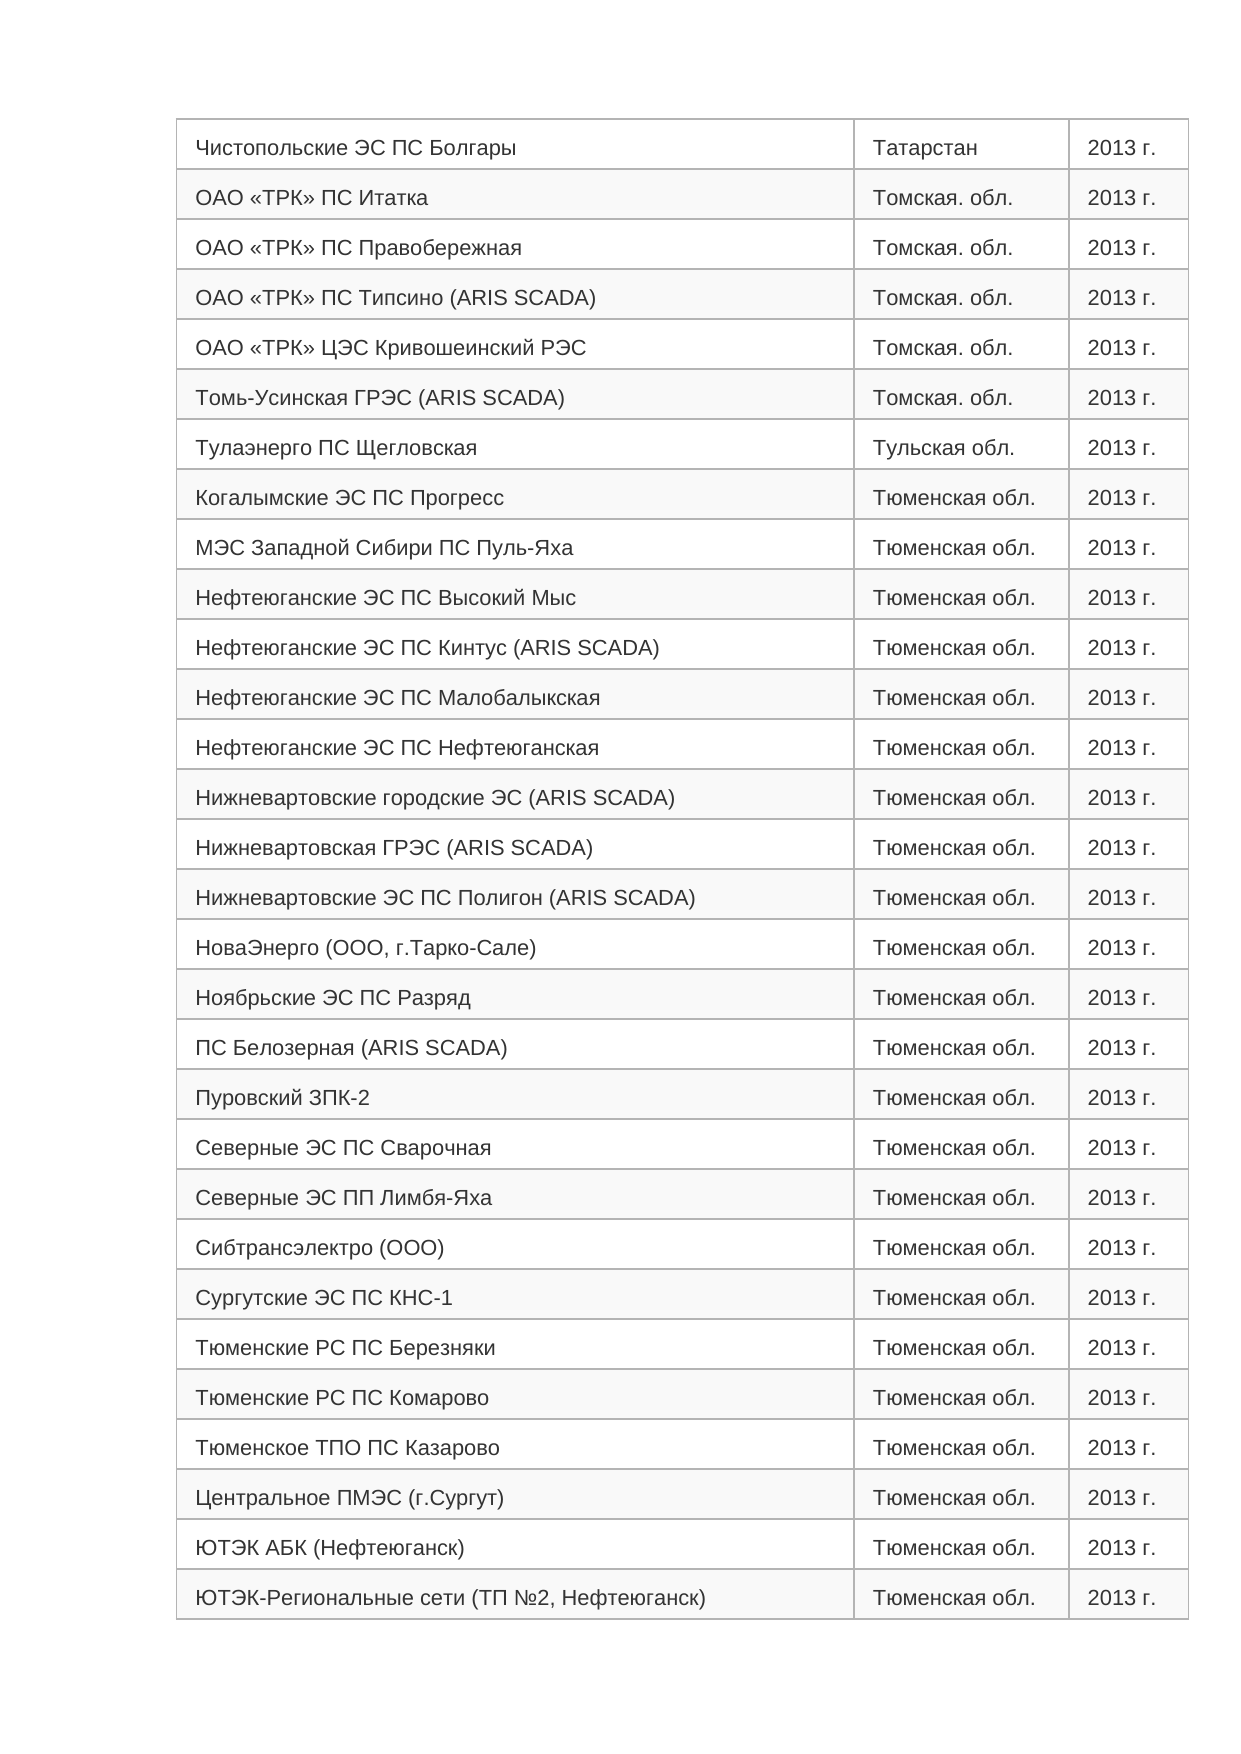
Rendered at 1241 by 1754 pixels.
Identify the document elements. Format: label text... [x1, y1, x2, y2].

table_cell 2013 г. [1070, 170, 1188, 218]
table_cell 2013 г. [1070, 620, 1188, 668]
table_cell Нефтеюганские ЭС ПС Малобалыкская [177, 670, 853, 718]
table_cell Тюменская обл. [855, 570, 1068, 618]
table_cell Нефтеюганские ЭС ПС Кинтус (ARIS SCADA) [177, 620, 853, 668]
table_cell Чистопольские ЭС ПС Болгары [177, 120, 853, 168]
table_cell 2013 г. [1070, 1020, 1188, 1068]
table_cell 2013 г. [1070, 370, 1188, 418]
table_cell ЮТЭК АБК (Нефтеюганск) [177, 1520, 853, 1568]
table_cell Татарстан [855, 120, 1068, 168]
table_cell 2013 г. [1070, 870, 1188, 918]
table_cell Тюменская обл. [855, 620, 1068, 668]
table_cell 2013 г. [1070, 1320, 1188, 1368]
table_cell Томская. обл. [855, 320, 1068, 368]
table_cell 2013 г. [1070, 1520, 1188, 1568]
table_cell ОАО «ТРК» ЦЭС Кривошеинский РЭС [177, 320, 853, 368]
table_cell Тюменская обл. [855, 1320, 1068, 1368]
table_cell ОАО «ТРК» ПС Правобережная [177, 220, 853, 268]
table_cell Тюменское ТПО ПС Казарово [177, 1420, 853, 1468]
table_cell 2013 г. [1070, 1220, 1188, 1268]
table_cell 2013 г. [1070, 1370, 1188, 1418]
table_cell Тюменская обл. [855, 520, 1068, 568]
table_cell Тюменская обл. [855, 1070, 1068, 1118]
table_cell Тюменская обл. [855, 1520, 1068, 1568]
table_cell ЮТЭК-Региональные сети (ТП №2, Нефтеюганск) [177, 1570, 853, 1618]
table_cell 2013 г. [1070, 420, 1188, 468]
table_cell Тюменская обл. [855, 1220, 1068, 1268]
table_cell Тюменская обл. [855, 1420, 1068, 1468]
table_cell Ноябрьские ЭС ПС Разряд [177, 970, 853, 1018]
table_cell ОАО «ТРК» ПС Итатка [177, 170, 853, 218]
table_cell 2013 г. [1070, 770, 1188, 818]
table_cell Тюменская обл. [855, 670, 1068, 718]
table_cell Северные ЭС ПС Сварочная [177, 1120, 853, 1168]
table_cell ОАО «ТРК» ПС Типсино (ARIS SCADA) [177, 270, 853, 318]
table_cell 2013 г. [1070, 720, 1188, 768]
table_cell 2013 г. [1070, 1470, 1188, 1518]
table_cell Тюменская обл. [855, 770, 1068, 818]
table_cell Тюменские РС ПС Комарово [177, 1370, 853, 1418]
table_cell 2013 г. [1070, 270, 1188, 318]
table_cell 2013 г. [1070, 1570, 1188, 1618]
table_cell Центральное ПМЭС (г.Сургут) [177, 1470, 853, 1518]
table_cell НоваЭнерго (ООО, г.Тарко-Сале) [177, 920, 853, 968]
table_cell 2013 г. [1070, 220, 1188, 268]
table_cell Тюменская обл. [855, 820, 1068, 868]
table_cell Томская. обл. [855, 370, 1068, 418]
table_cell 2013 г. [1070, 920, 1188, 968]
table_cell Тульская обл. [855, 420, 1068, 468]
table_cell Нефтеюганские ЭС ПС Нефтеюганская [177, 720, 853, 768]
table_cell Сибтрансэлектро (ООО) [177, 1220, 853, 1268]
table_cell Тюменская обл. [855, 1470, 1068, 1518]
table_cell Тулаэнерго ПС Щегловская [177, 420, 853, 468]
table_cell 2013 г. [1070, 1120, 1188, 1168]
table_cell Томская. обл. [855, 270, 1068, 318]
table_cell 2013 г. [1070, 970, 1188, 1018]
table_cell Томь-Усинская ГРЭС (ARIS SCADA) [177, 370, 853, 418]
table_cell Тюменская обл. [855, 870, 1068, 918]
table_cell Тюменская обл. [855, 1570, 1068, 1618]
table_cell 2013 г. [1070, 820, 1188, 868]
table_cell 2013 г. [1070, 670, 1188, 718]
table_cell Пуровский ЗПК-2 [177, 1070, 853, 1118]
table_cell Нефтеюганские ЭС ПС Высокий Мыс [177, 570, 853, 618]
table_cell Сургутские ЭС ПС КНС-1 [177, 1270, 853, 1318]
table_cell 2013 г. [1070, 120, 1188, 168]
table_cell 2013 г. [1070, 470, 1188, 518]
table_cell Тюменская обл. [855, 1170, 1068, 1218]
table_cell Нижневартовская ГРЭС (ARIS SCADA) [177, 820, 853, 868]
table_cell Тюменские РС ПС Березняки [177, 1320, 853, 1368]
table_cell Тюменская обл. [855, 470, 1068, 518]
table_cell Томская. обл. [855, 170, 1068, 218]
table_cell 2013 г. [1070, 1420, 1188, 1468]
table_cell Тюменская обл. [855, 1020, 1068, 1068]
table_cell 2013 г. [1070, 1070, 1188, 1118]
table_cell 2013 г. [1070, 570, 1188, 618]
table_cell 2013 г. [1070, 1170, 1188, 1218]
table_cell Тюменская обл. [855, 1120, 1068, 1168]
table_cell 2013 г. [1070, 520, 1188, 568]
table_cell 2013 г. [1070, 320, 1188, 368]
table_cell Томская. обл. [855, 220, 1068, 268]
table_cell Тюменская обл. [855, 720, 1068, 768]
table_cell Тюменская обл. [855, 1270, 1068, 1318]
table_cell Северные ЭС ПП Лимбя-Яха [177, 1170, 853, 1218]
table_cell Тюменская обл. [855, 1370, 1068, 1418]
table_cell 2013 г. [1070, 1270, 1188, 1318]
table_cell Когалымские ЭС ПС Прогресс [177, 470, 853, 518]
table_cell Тюменская обл. [855, 920, 1068, 968]
table_cell Нижневартовские городские ЭС (ARIS SCADA) [177, 770, 853, 818]
table_cell ПС Белозерная (ARIS SCADA) [177, 1020, 853, 1068]
table_cell Тюменская обл. [855, 970, 1068, 1018]
table_cell Нижневартовские ЭС ПС Полигон (ARIS SCADA) [177, 870, 853, 918]
table_cell МЭС Западной Сибири ПС Пуль-Яха [177, 520, 853, 568]
